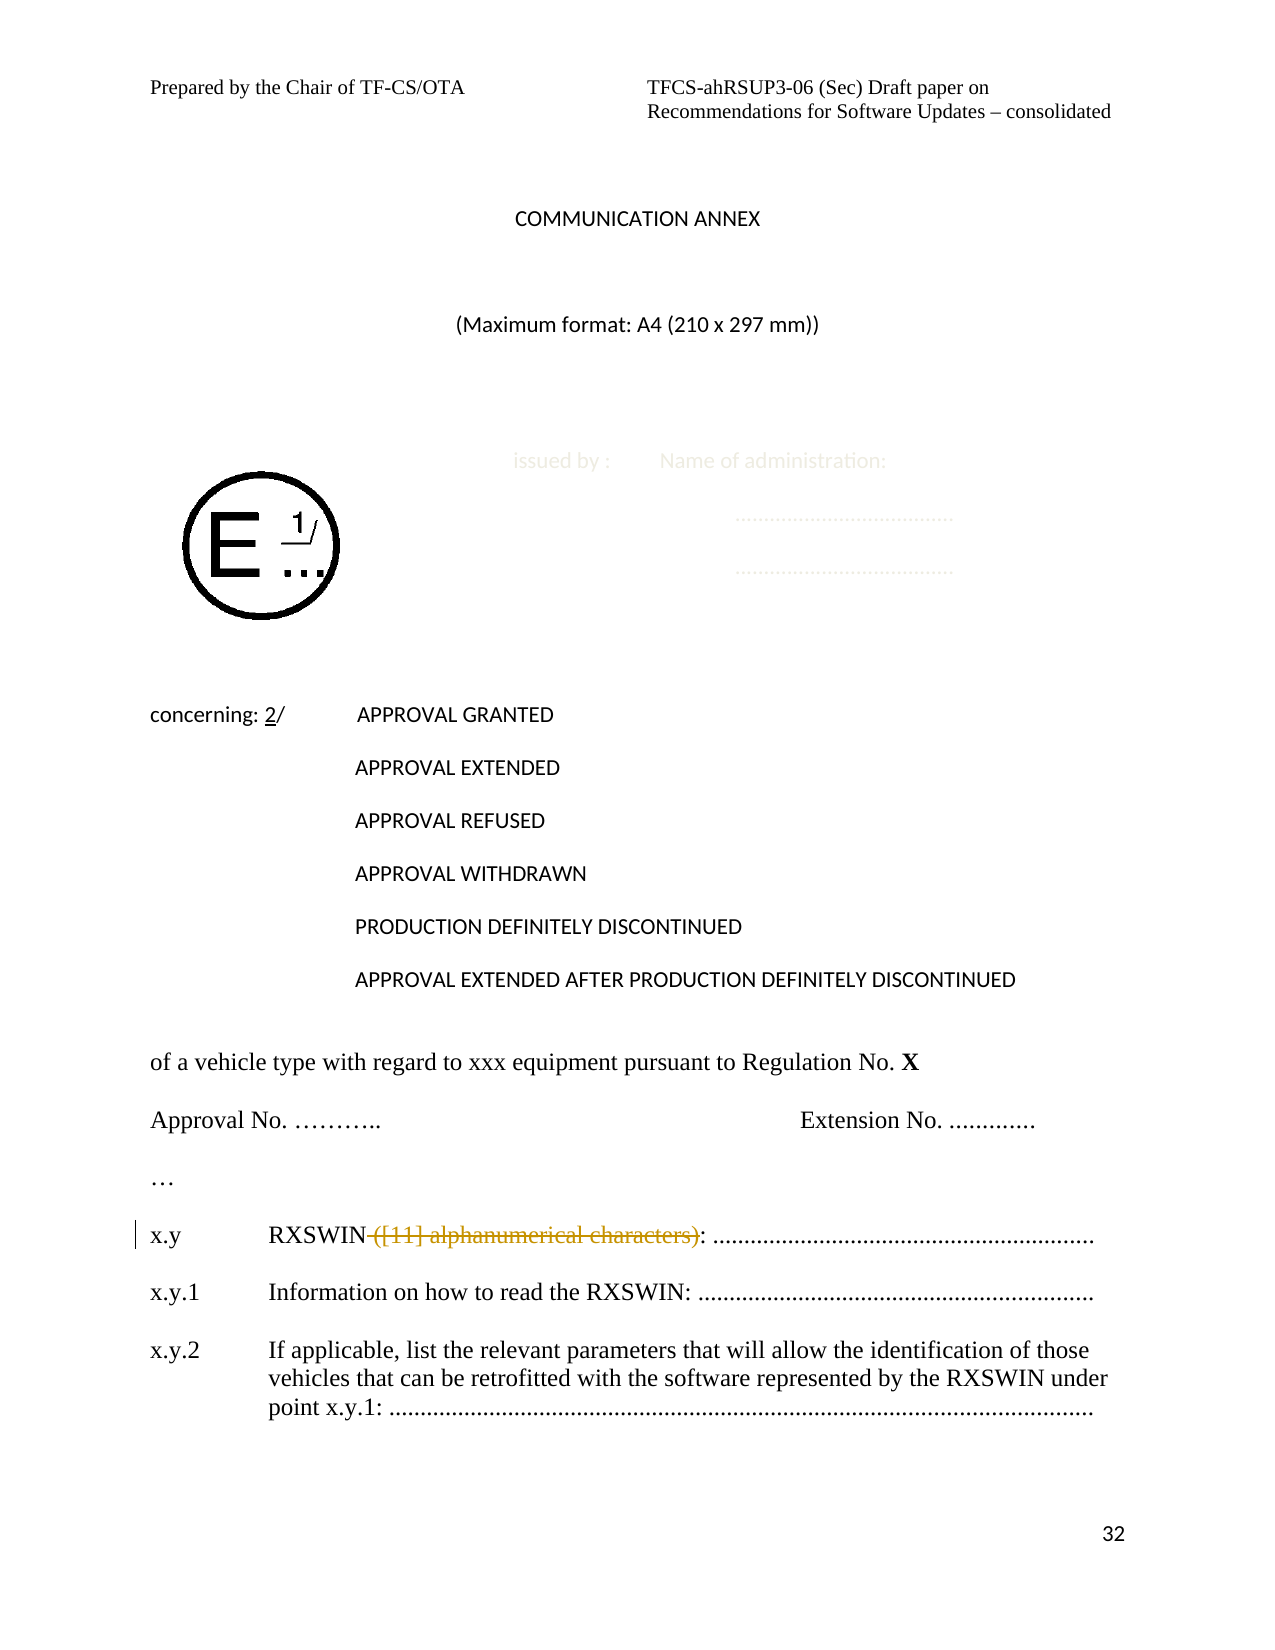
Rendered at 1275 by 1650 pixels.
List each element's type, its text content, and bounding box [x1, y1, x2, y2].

text x.y RXSWIN: [150, 1220, 1125, 1248]
text of a vehicle type with regard to xxx equipment pursuant to Regulation No. X [150, 1047, 1125, 1076]
text APPROVAL WITHDRAWN [150, 859, 1125, 887]
text APPROVAL EXTENDED [150, 753, 1125, 781]
picture [181, 470, 341, 621]
text x.y.1 Information on how to read the RXSWIN: [150, 1277, 1125, 1306]
text Approval No. ……….. Extension No. [150, 1105, 1125, 1133]
text concerning: 2/ APPROVAL GRANTED [150, 700, 1125, 728]
text PRODUCTION DEFINITELY DISCONTINUED [150, 912, 1125, 941]
text (Maximum format: A4 (210 x 297 mm)) [150, 310, 1125, 338]
text x.y.2 If applicable, list the relevant parameters that will allow the identification of those vehicles that can be retrofitted with the software represented by the RXSWIN under point x.y.1: [150, 1335, 1125, 1421]
text APPROVAL EXTENDED AFTER PRODUCTION DEFINITELY DISCONTINUED [150, 966, 1125, 993]
text COMMUNICATION ANNEX [150, 204, 1125, 232]
text APPROVAL REFUSED [150, 806, 1125, 834]
text … [150, 1162, 1125, 1191]
